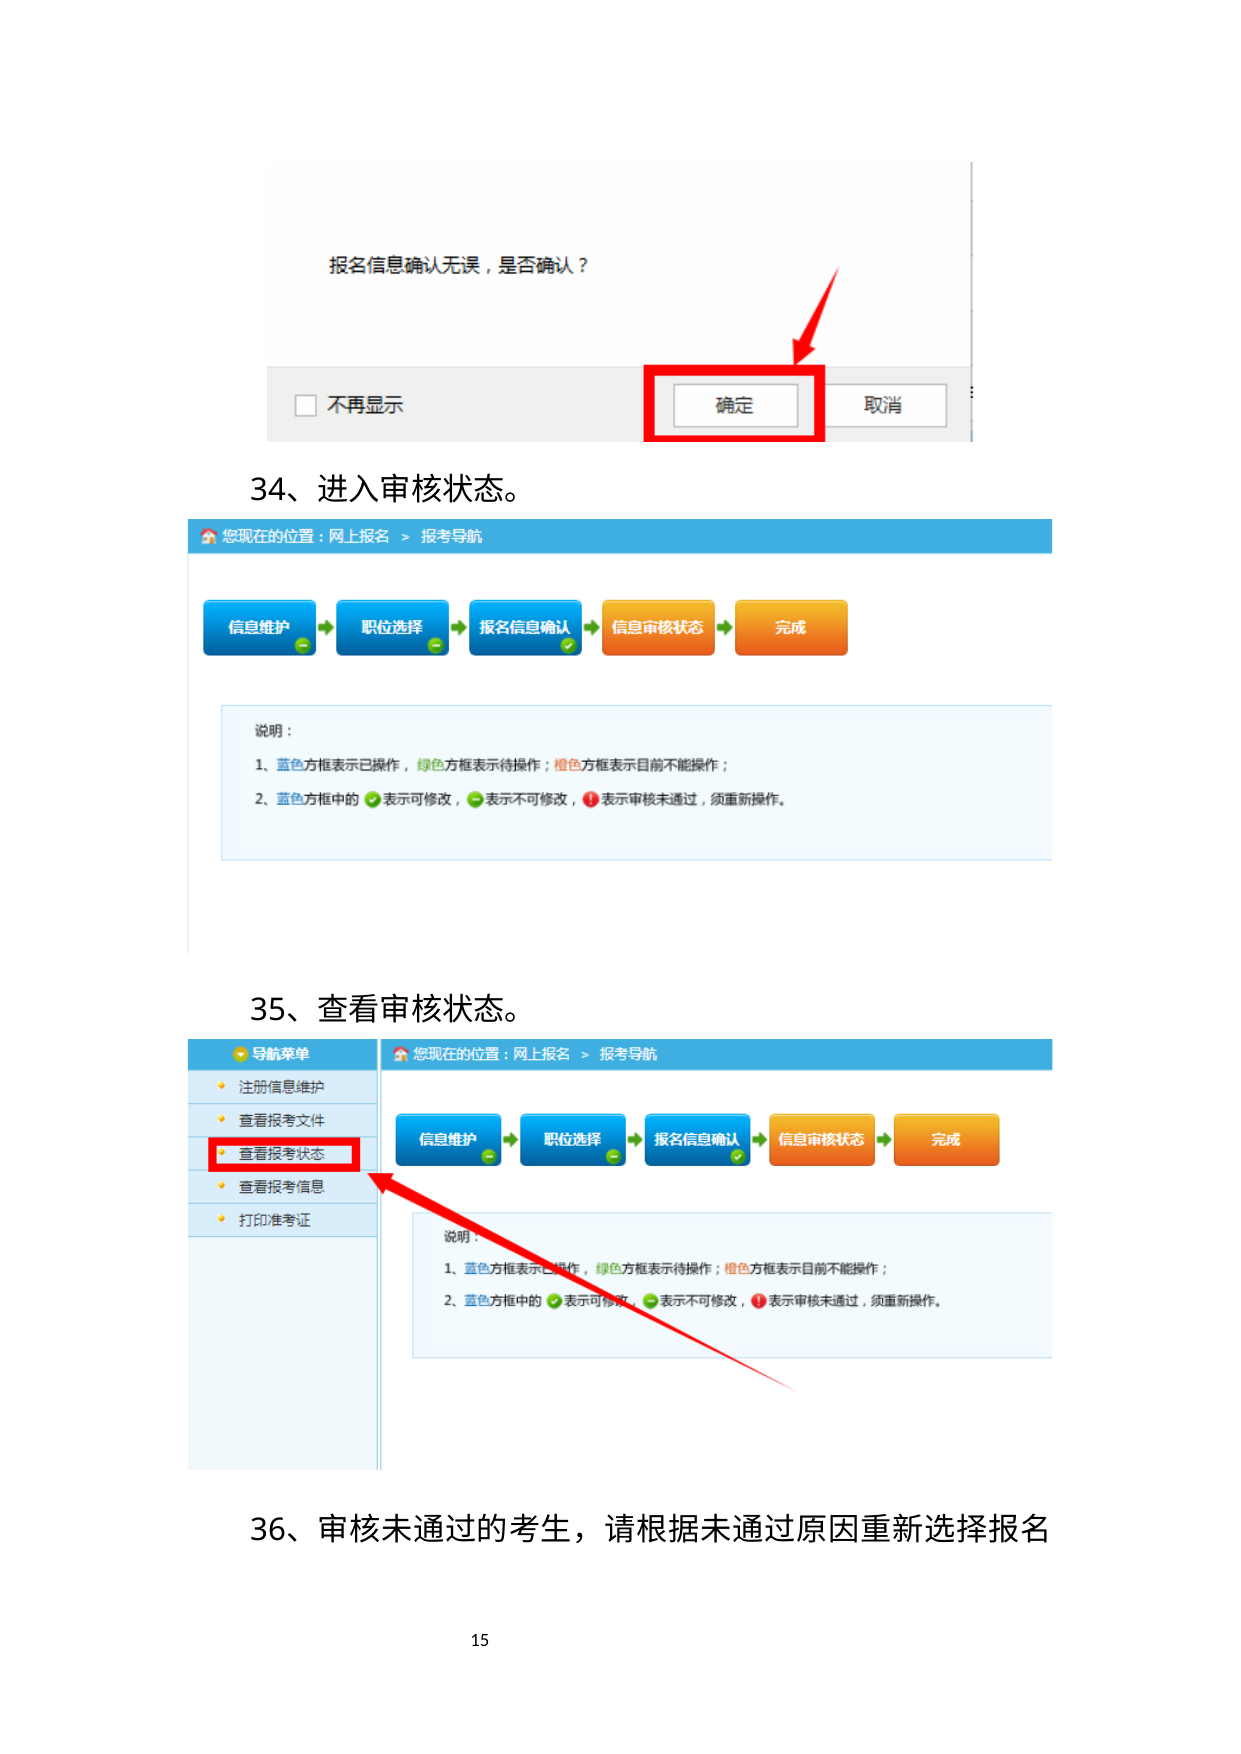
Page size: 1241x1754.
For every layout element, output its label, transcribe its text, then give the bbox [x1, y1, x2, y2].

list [187, 1494, 1053, 1559]
picture [187, 519, 1053, 953]
picture [187, 1039, 1053, 1470]
list 进入审核状态。 [187, 454, 1053, 519]
list 查看审核状态。 [187, 974, 1053, 1039]
picture [267, 162, 974, 442]
